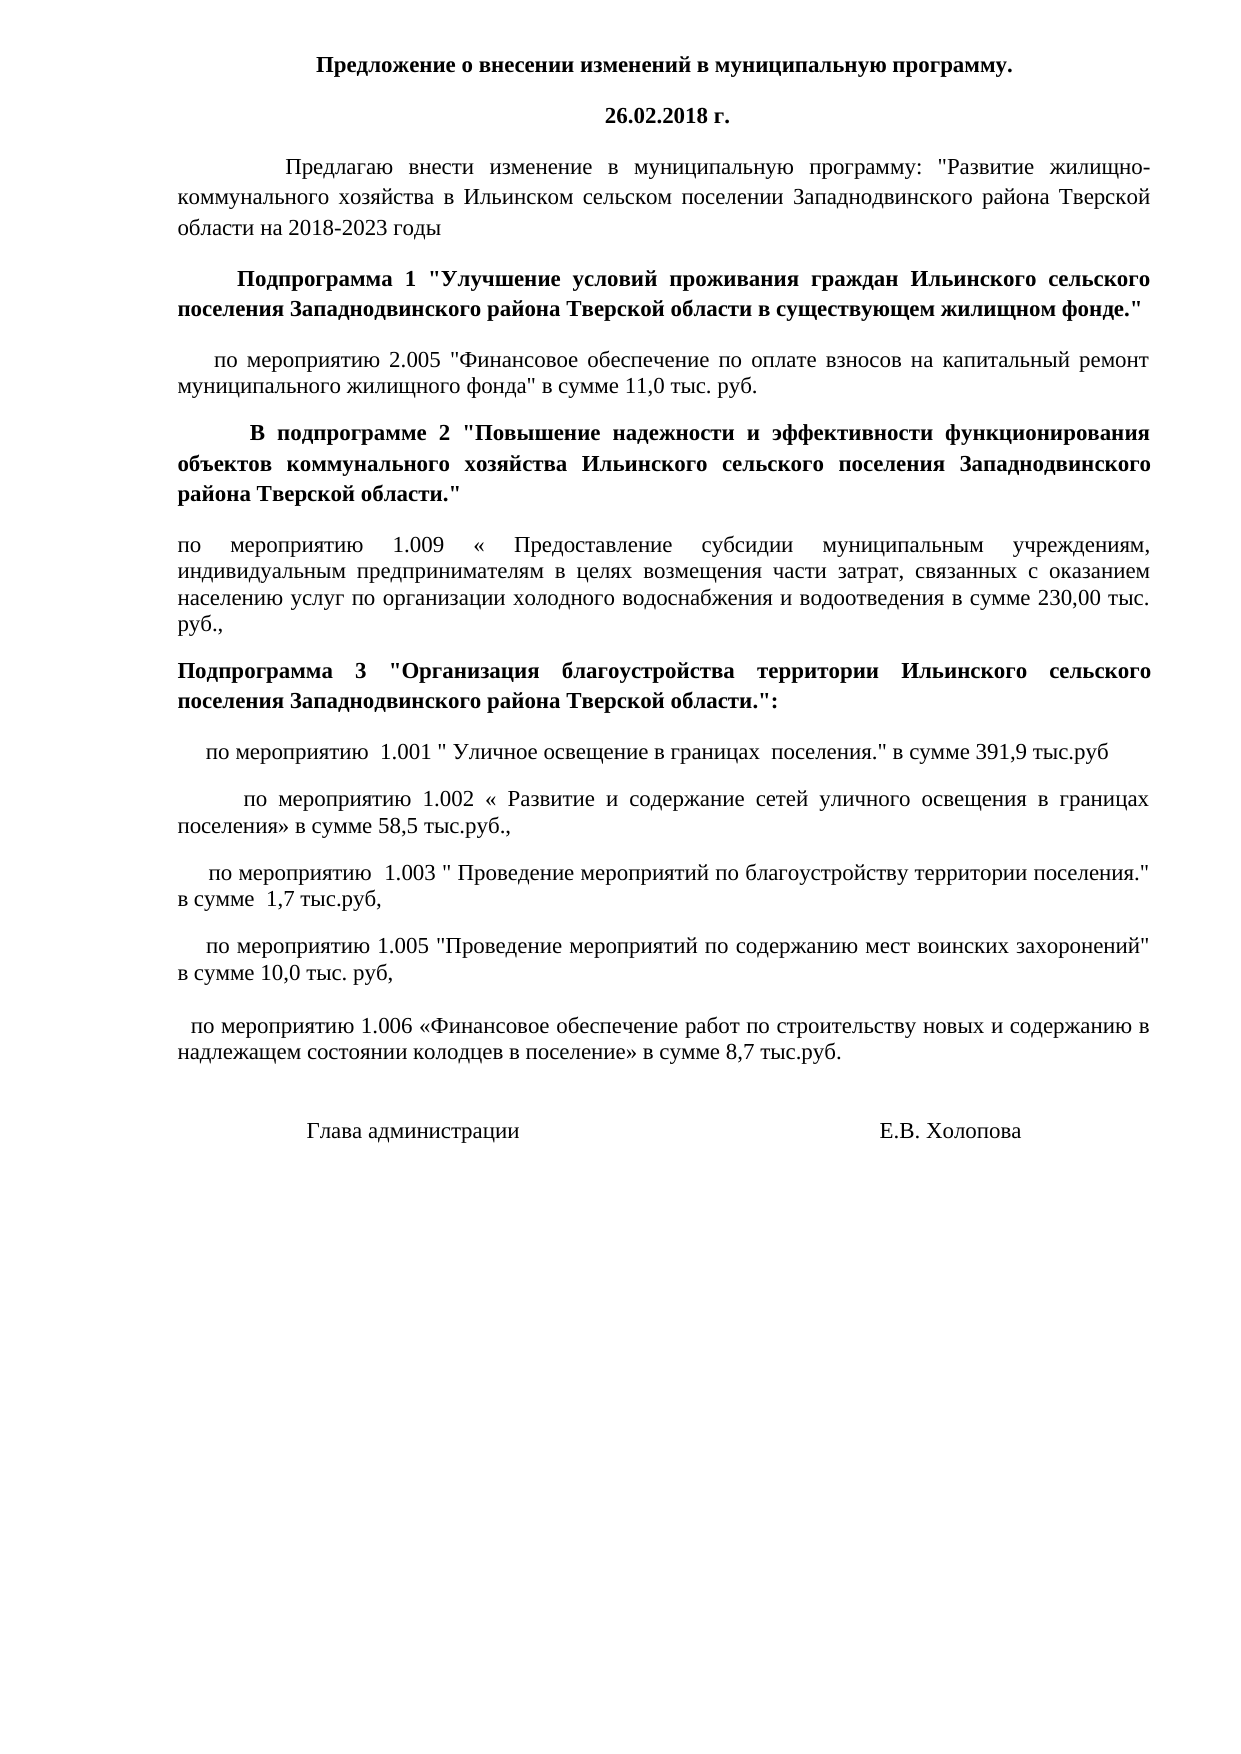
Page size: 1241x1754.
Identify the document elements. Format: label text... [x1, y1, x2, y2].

text по мероприятию 1.006 «Финансовое обеспечение работ по строительству новых и содержанию в надлежащем состоянии колодцев в поселение» в сумме 8,7 тыс.руб. [177, 1012, 1152, 1064]
text В подпрограмме 2 "Повышение надежности и эффективности функционирования объектов коммунального хозяйства Ильинского сельского поселения Западнодвинского района Тверской области." [177, 419, 1152, 506]
text по мероприятию 2.005 "Финансовое обеспечение по оплате взносов на капитальный ремонт муниципального жилищного фонда" в сумме 11,0 тыс. руб. [177, 346, 1152, 398]
text Глава администрации Е.В. Холопова [177, 1117, 1152, 1143]
text по мероприятию 1.003 " Проведение мероприятий по благоустройству территории поселения." в сумме 1,7 тыс.руб, [177, 859, 1152, 912]
text по мероприятию 1.005 "Проведение мероприятий по содержанию мест воинских захоронений" в сумме 10,0 тыс. руб, [177, 933, 1152, 985]
text Подпрограмма 1 "Улучшение условий проживания граждан Ильинского сельского поселения Западнодвинского района Тверской области в существующем жилищном фонде." [177, 264, 1152, 321]
text 26.02.2018 г. [177, 102, 1152, 128]
text Предложение о внесении изменений в муниципальную программу. [177, 51, 1152, 77]
text по мероприятию 1.002 « Развитие и содержание сетей уличного освещения в границах поселения» в сумме 58,5 тыс.руб., [177, 786, 1152, 838]
text Подпрограмма 3 "Организация благоустройства территории Ильинского сельского поселения Западнодвинского района Тверской области.": [177, 657, 1152, 714]
text Предлагаю внести изменение в муниципальную программу: "Развитие жилищно-коммунального хозяйства в Ильинском сельском поселении Западнодвинского района Тверской области на 2018-2023 годы [177, 153, 1152, 240]
text по мероприятию 1.009 « Предоставление субсидии муниципальным учреждениям, индивидуальным предпринимателям в целях возмещения части затрат, связанных с оказанием населению услуг по организации холодного водоснабжения и водоотведения в сумме 230,00 тыс. руб., [177, 531, 1152, 636]
text по мероприятию 1.001 " Уличное освещение в границах поселения." в сумме 391,9 тыс.руб [177, 738, 1152, 765]
